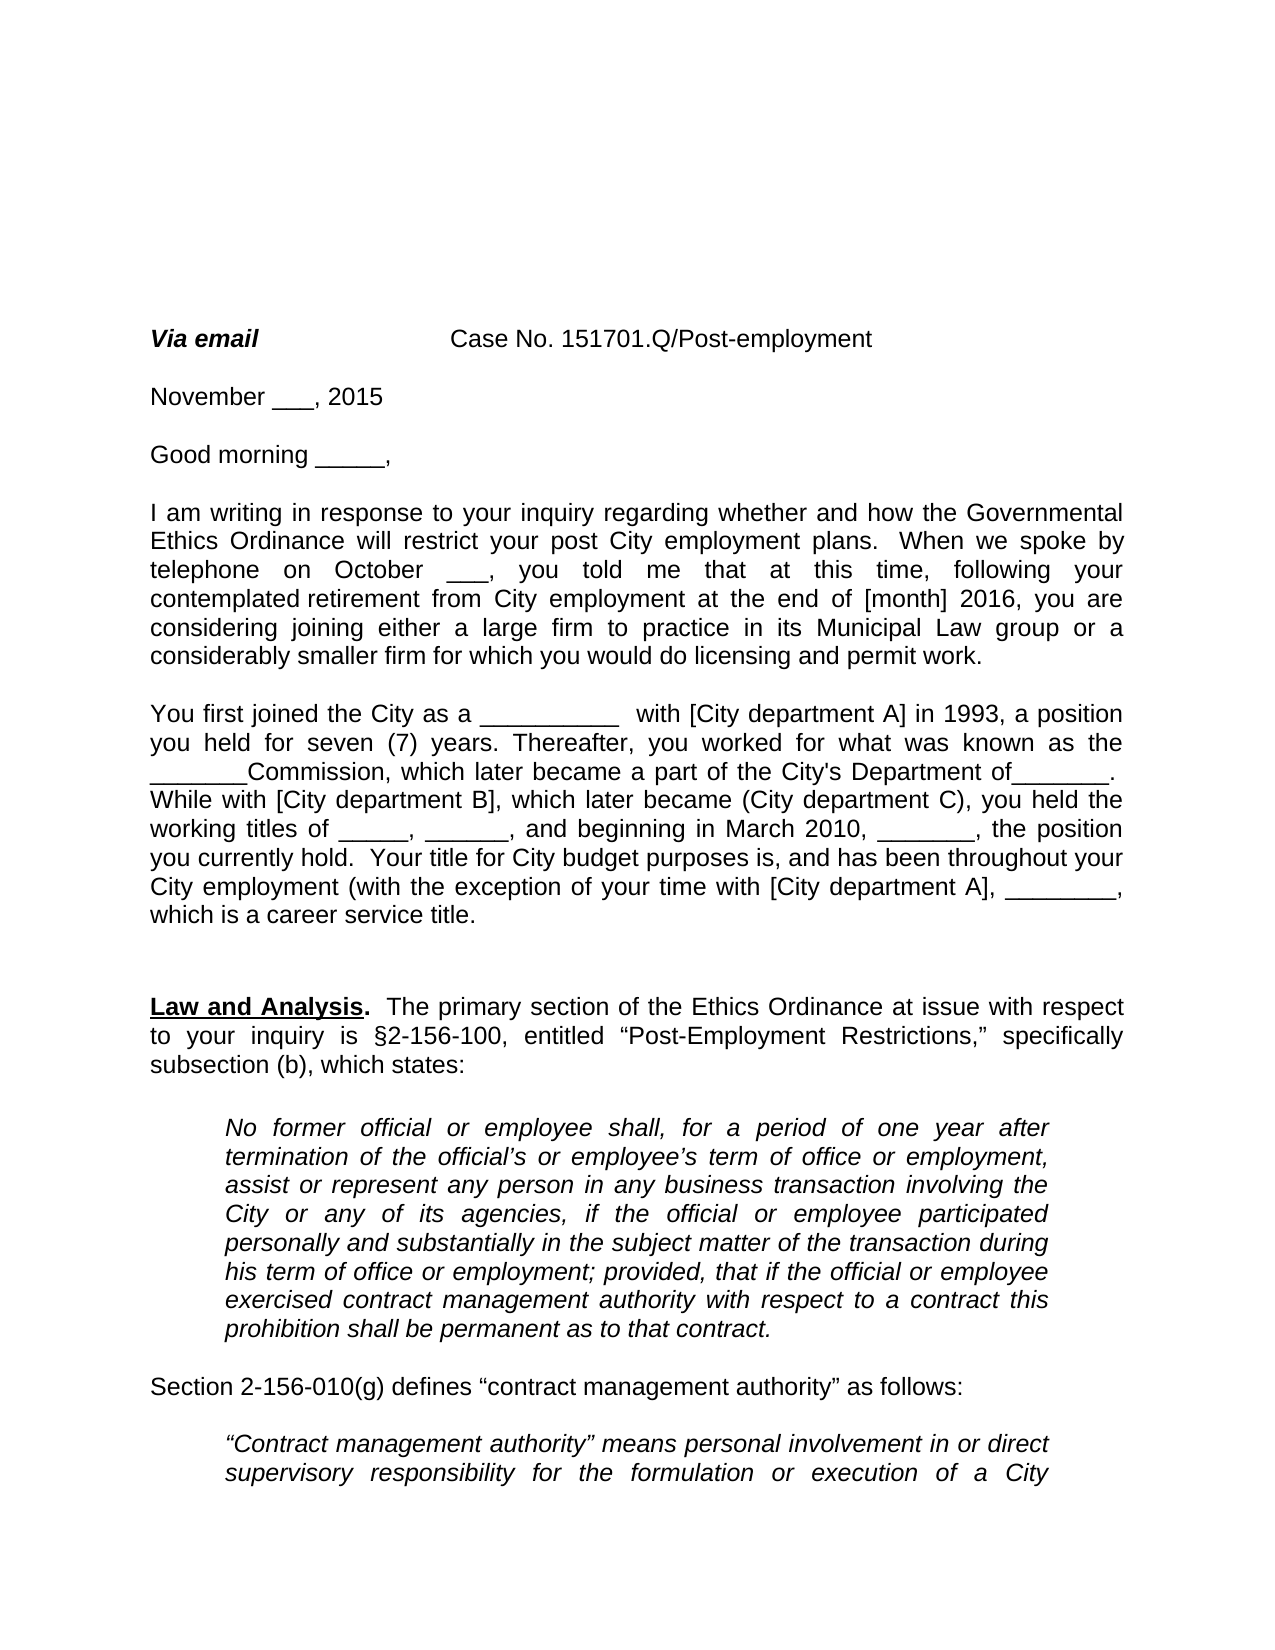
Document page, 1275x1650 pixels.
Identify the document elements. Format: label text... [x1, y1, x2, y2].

text No former official or employee shall, for a period of one year after termination of the official’s or employee’s term of office or employment, assist or represent any person in any business transaction involving the City or any of its agencies, if the official or employee participated personally and substantially in the subject matter of the transaction during his term of office or employment; provided, that if the official or employee exercised contract management authority with respect to a contract this prohibition shall be permanent as to that contract. [225, 1113, 1050, 1343]
text Good morning _____, [150, 439, 1125, 468]
text Via email Case No. 151701.Q/Post-employment [150, 324, 1125, 352]
text I am writing in response to your inquiry regarding whether and how the Governmental Ethics Ordinance will restrict your post City employment plans. When we spoke by telephone on October ___, you told me that at this time, following your contemplated retirement from City employment at the end of [month] 2016, you are considering joining either a large firm to practice in its Municipal Law group or a considerably smaller firm for which you would do licensing and permit work. [150, 497, 1125, 670]
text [225, 1429, 1050, 1486]
text Section 2-156-010(g) defines “contract management authority” as follows: [150, 1371, 1125, 1400]
text Law and Analysis. The primary section of the Ethics Ordinance at issue with respect to your inquiry is §2-156-100, entitled “Post-Employment Restrictions,” specifically subsection (b), which states: [150, 992, 1125, 1079]
text November ___, 2015 [150, 382, 1125, 410]
text You first joined the City as a __________ with [City department A] in 1993, a position you held for seven (7) years. Thereafter, you worked for what was known as the _______Commission, which later became a part of the City's Department of_______. While with [City department B], which later became (City department C), you held the working titles of _____, ______, and beginning in March 2010, _______, the position you currently hold. Your title for City budget purposes is, and has been throughout your City employment (with the exception of your time with [City department A], ________, which is a career service title. [150, 699, 1125, 929]
